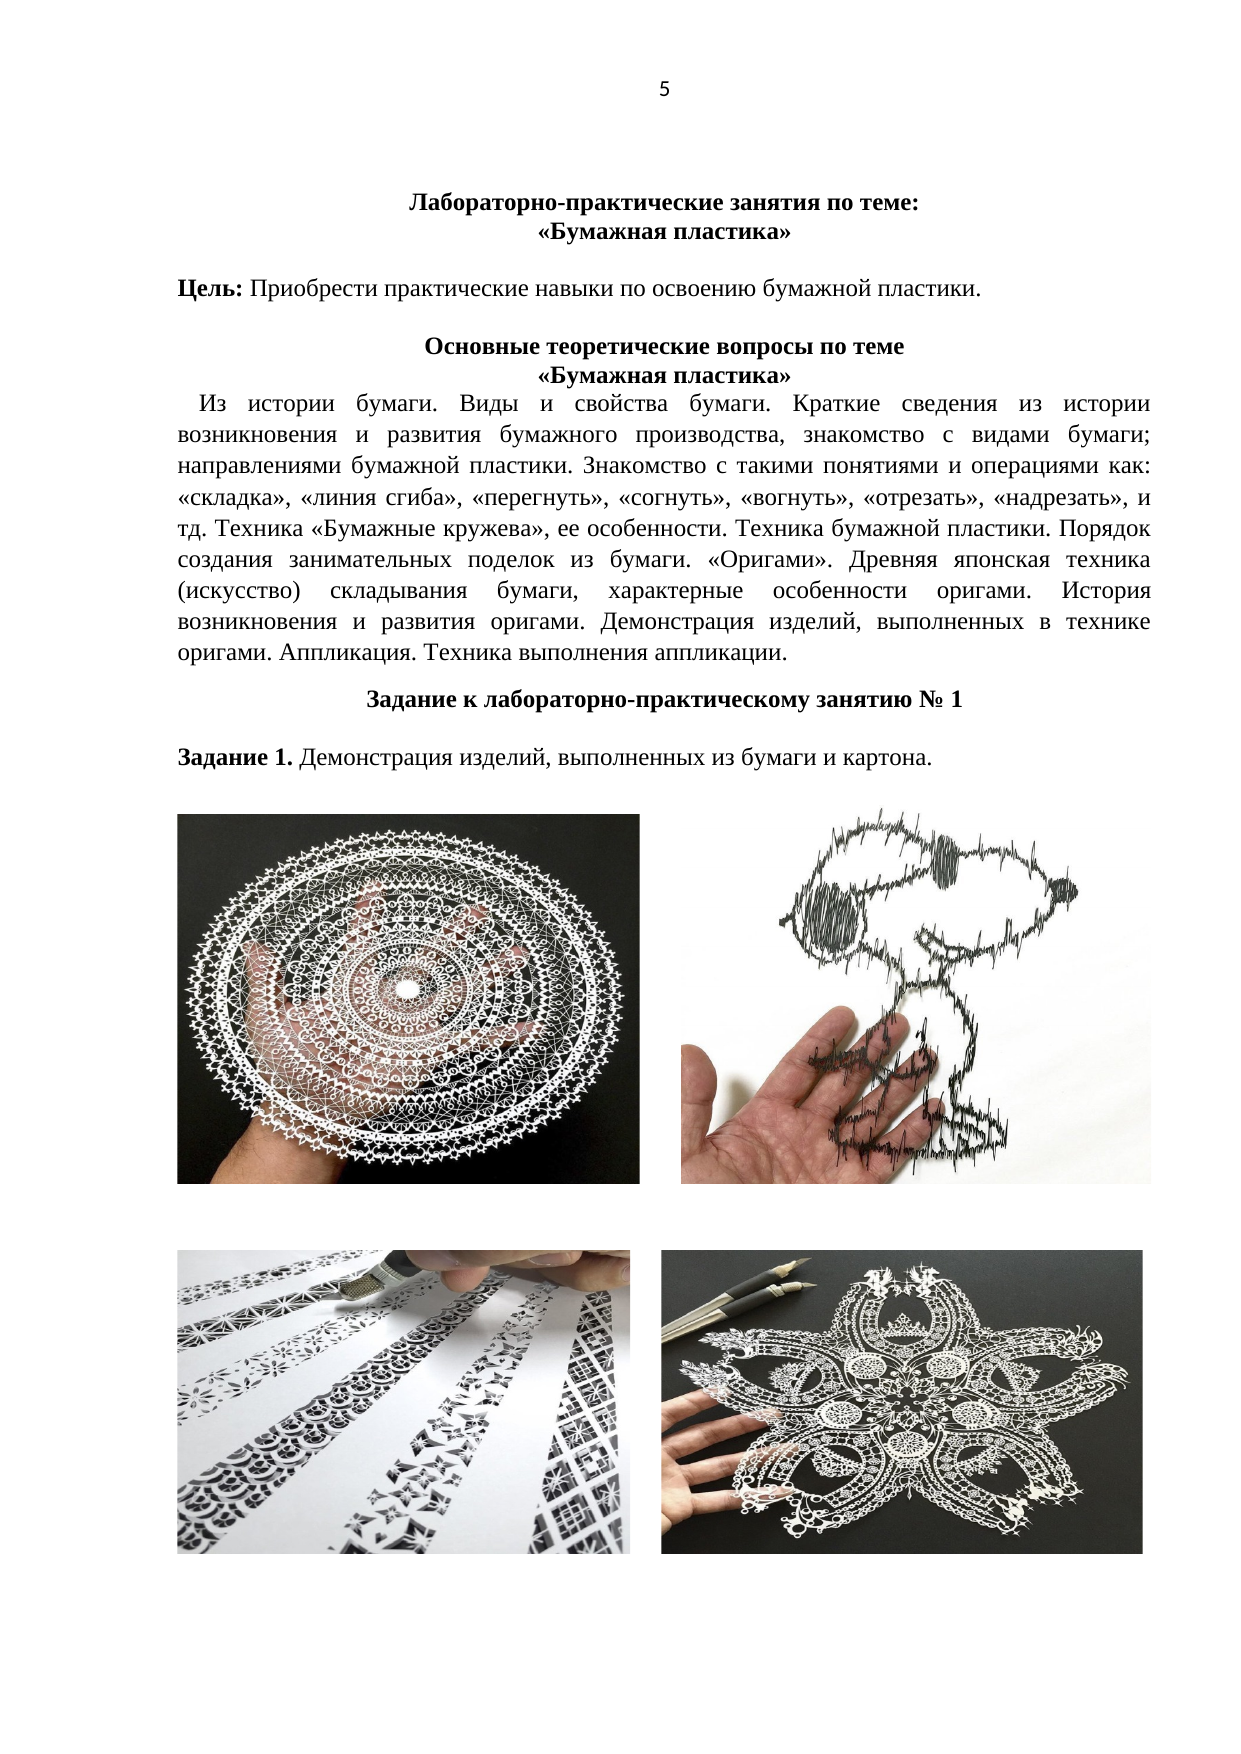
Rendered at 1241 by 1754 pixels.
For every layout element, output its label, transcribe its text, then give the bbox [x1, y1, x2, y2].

text Цель: Приобрести практические навыки по освоению бумажной пластики. [177, 273, 1152, 302]
picture [681, 789, 1152, 1184]
picture [177, 814, 640, 1184]
picture [177, 1250, 631, 1554]
text «Бумажная пластика» [177, 360, 1152, 388]
text Задание к лабораторно-практическому занятию № 1 [177, 684, 1152, 713]
text «Бумажная пластика» [177, 216, 1152, 245]
text Основные теоретические вопросы по теме [177, 331, 1152, 360]
text Лабораторно-практические занятия по теме: [177, 187, 1152, 216]
text Задание 1. Демонстрация изделий, выполненных из бумаги и картона. [177, 742, 1152, 771]
text Из истории бумаги. Виды и свойства бумаги. Краткие сведения из истории возникновения и развития бумажного производства, знакомство с видами бумаги; направлениями бумажной пластики. Знакомство с такими понятиями и операциями как: «складка», «линия сгиба», «перегнуть», «согнуть», «вогнуть», «отрезать», «надрезать», и тд. Техника «Бумажные кружева», ее особенности. Техника бумажной пластики. Порядок создания занимательных поделок из бумаги. «Оригами». Древняя японская техника (искусство) складывания бумаги, характерные особенности оригами. История возникновения и развития оригами. Демонстрация изделий, выполненных в технике оригами. Аппликация. Техника выполнения аппликации. [177, 388, 1152, 666]
picture [661, 1250, 1143, 1554]
